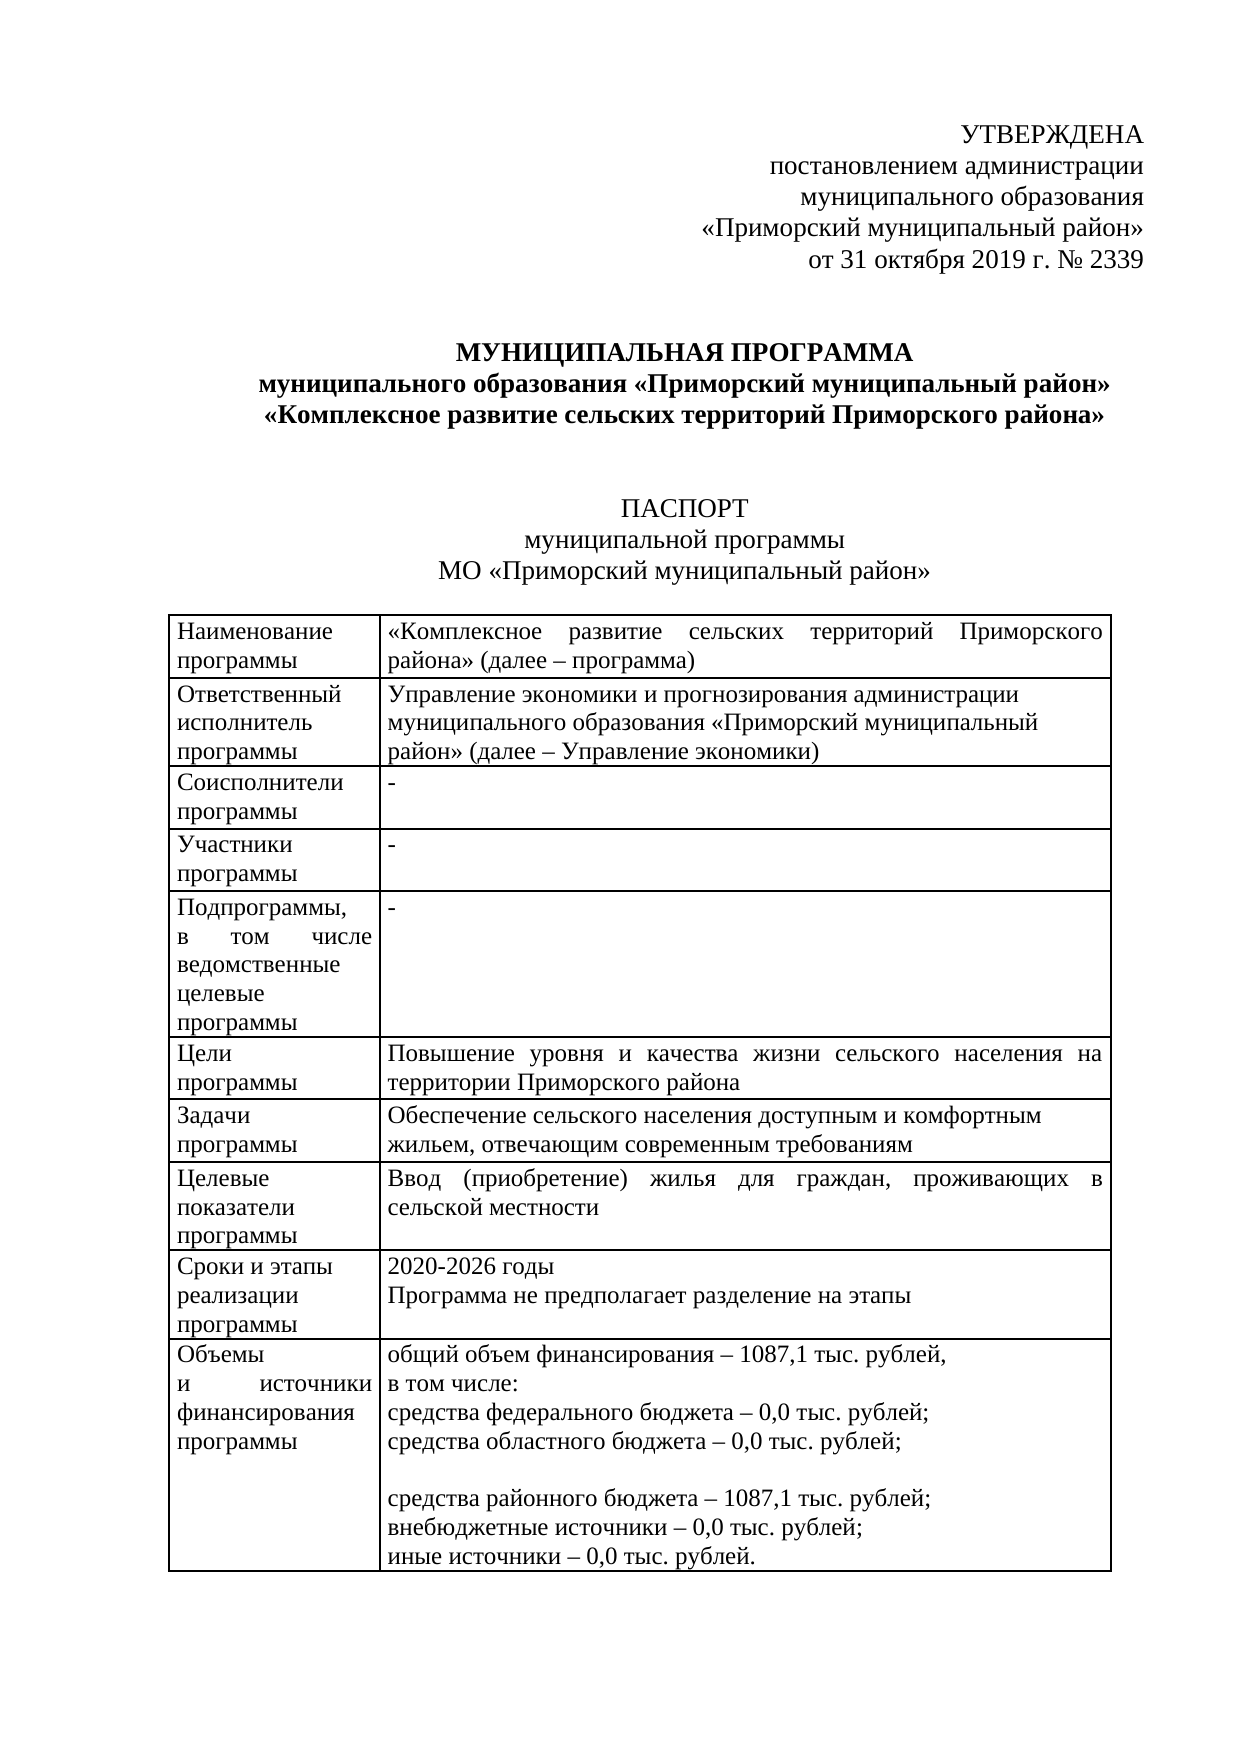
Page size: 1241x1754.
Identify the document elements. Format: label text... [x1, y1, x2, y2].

text УТВЕРЖДЕНА [169, 118, 1144, 149]
table_cell Соисполнители программы [170, 767, 379, 827]
table_cell - [381, 892, 1110, 1036]
text МО «Приморский муниципальный район» [169, 554, 1144, 585]
text «Приморский муниципальный район» [169, 212, 1144, 243]
table_header Наименование программы [170, 616, 379, 677]
table_cell общий объем финансирования – 1087,1 тыс. рублей, в том числе: средства федерального бюджета – 0,0 тыс. рублей; средства областного бюджета – 0,0 тыс. рублей; средства районного бюджета – 1087,1 тыс. рублей; внебюджетные источники – 0,0 тыс. рублей; иные источники – 0,0 тыс. рублей. [381, 1340, 1110, 1569]
table_cell 2020-2026 годы Программа не предполагает разделение на этапы [381, 1251, 1110, 1337]
table_cell Задачи программы [170, 1100, 379, 1161]
table_cell Обеспечение сельского населения доступным и комфортным жильем, отвечающим современным требованиям [381, 1100, 1110, 1161]
table_cell Сроки и этапы реализации программы [170, 1251, 379, 1337]
text от 31 октября 2019 г. № 2339 [169, 243, 1144, 274]
table_cell Ввод (приобретение) жилья для граждан, проживающих в сельской местности [381, 1163, 1110, 1249]
table_header «Комплексное развитие сельских территорий Приморского района» (далее – программа) [381, 616, 1110, 677]
text «Комплексное развитие сельских территорий Приморского района» [169, 398, 1144, 429]
table_cell Участники программы [170, 830, 379, 890]
table_cell - [381, 767, 1110, 827]
text муниципального образования «Приморский муниципальный район» [169, 367, 1144, 398]
table_cell Подпрограммы, в том числе ведомственные целевые программы [170, 892, 379, 1036]
text муниципальной программы [169, 523, 1144, 554]
table_cell Ответственный исполнитель программы [170, 679, 379, 765]
table_cell Цели программы [170, 1038, 379, 1098]
text муниципального образования [169, 180, 1144, 212]
text МУНИЦИПАЛЬНАЯ ПРОГРАММА [169, 336, 1144, 367]
text постановлением администрации [169, 149, 1144, 180]
table_cell Целевые показатели программы [170, 1163, 379, 1249]
table_cell Повышение уровня и качества жизни сельского населения на территории Приморского района [381, 1038, 1110, 1098]
table_cell Управление экономики и прогнозирования администрации муниципального образования «Приморский муниципальный район» (далее – Управление экономики) [381, 679, 1110, 765]
table_cell Объемы и источники финансирования программы [170, 1340, 379, 1569]
text ПАСПОРТ [169, 492, 1144, 523]
table_cell - [381, 830, 1110, 890]
